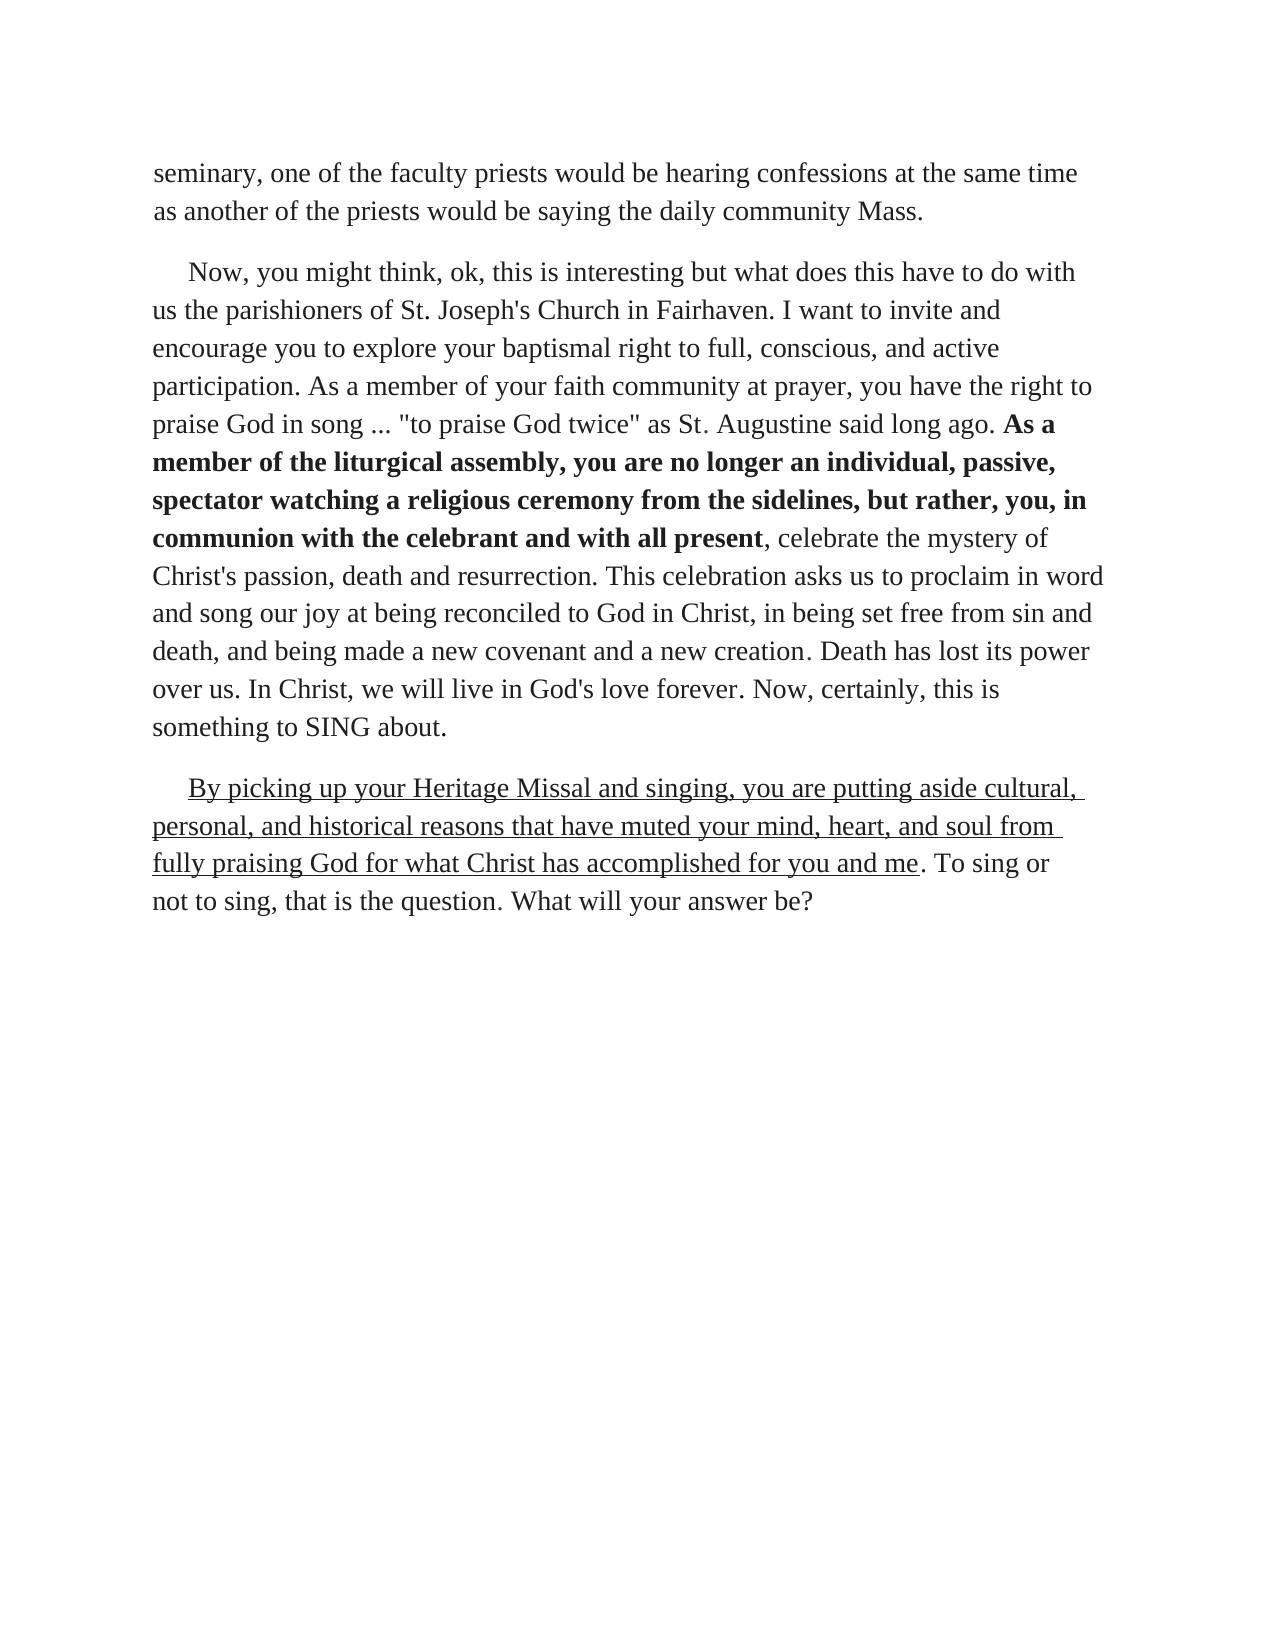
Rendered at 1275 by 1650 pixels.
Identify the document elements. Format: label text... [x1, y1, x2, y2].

text seminary, one of the faculty priests would be hearing confessions at the same time as another of the priests would be saying the daily community Mass. [153, 151, 1115, 228]
text By picking up your Heritage Missal and singing, you are putting aside cultural, personal, and historical reasons that have muted your mind, heart, and soul from fully praising God for what Christ has accomplished for you and me. To sing or not to sing, that is the question. What will your answer be? [152, 767, 1114, 918]
text Now, you might think, ok, this is interesting but what does this have to do with us the parishioners of St. Joseph's Church in Fairhaven. I want to invite and encourage you to explore your baptismal right to full, conscious, and active participation. As a member of your faith community at prayer, you have the right to praise God in song ... "to praise God twice" as St. Augustine said long ago. As a member of the liturgical assembly, you are no longer an individual, passive, spectator watching a religious ceremony from the sidelines, but rather, you, in communion with the celebrant and with all present, celebrate the mystery of Christ's passion, death and resurrection. This celebration asks us to proclaim in word and song our joy at being reconciled to God in Christ, in being set free from sin and death, and being made a new covenant and a new creation. Death has lost its power over us. In Christ, we will live in God's love forever. Now, certainly, this is something to SING about. [152, 251, 1114, 744]
